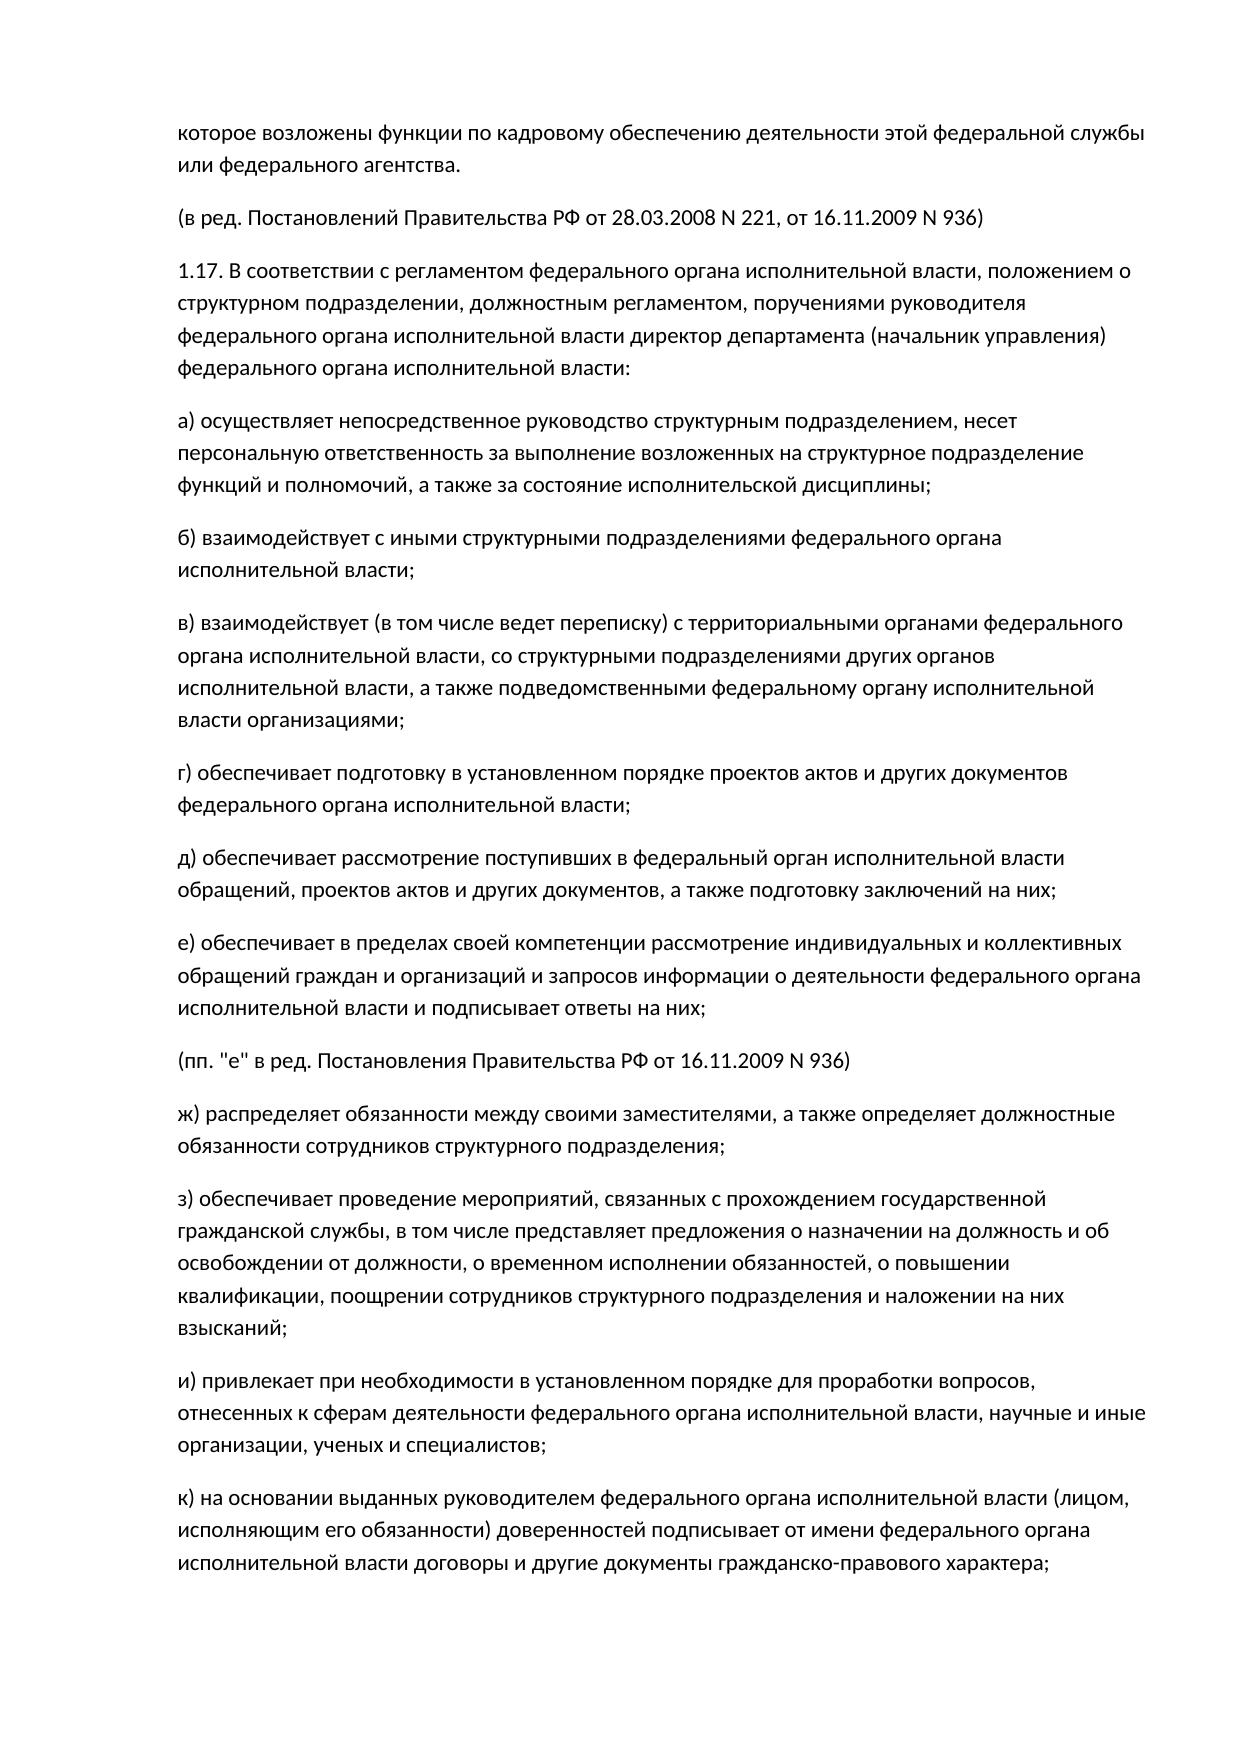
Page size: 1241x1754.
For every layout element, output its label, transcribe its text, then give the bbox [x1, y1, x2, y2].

text в) взаимодействует (в том числе ведет переписку) с территориальными органами федерального органа исполнительной власти, со структурными подразделениями других органов исполнительной власти, а также подведомственными федеральному органу исполнительной власти организациями; [177, 608, 1152, 733]
text е) обеспечивает в пределах своей компетенции рассмотрение индивидуальных и коллективных обращений граждан и организаций и запросов информации о деятельности федерального органа исполнительной власти и подписывает ответы на них; [177, 928, 1152, 1021]
text г) обеспечивает подготовку в установленном порядке проектов актов и других документов федерального органа исполнительной власти; [177, 758, 1152, 818]
text ж) распределяет обязанности между своими заместителями, а также определяет должностные обязанности сотрудников структурного подразделения; [177, 1099, 1152, 1159]
text (в ред. Постановлений Правительства РФ от 28.03.2008 N 221, от 16.11.2009 N 936) [177, 203, 1152, 231]
text 1.17. В соответствии с регламентом федерального органа исполнительной власти, положением о структурном подразделении, должностным регламентом, поручениями руководителя федерального органа исполнительной власти директор департамента (начальник управления) федерального органа исполнительной власти: [177, 256, 1152, 381]
text з) обеспечивает проведение мероприятий, связанных с прохождением государственной гражданской службы, в том числе представляет предложения о назначении на должность и об освобождении от должности, о временном исполнении обязанностей, о повышении квалификации, поощрении сотрудников структурного подразделения и наложении на них взысканий; [177, 1184, 1152, 1341]
text к) на основании выданных руководителем федерального органа исполнительной власти (лицом, исполняющим его обязанности) доверенностей подписывает от имени федерального органа исполнительной власти договоры и другие документы гражданско-правового характера; [177, 1483, 1152, 1576]
text и) привлекает при необходимости в установленном порядке для проработки вопросов, отнесенных к сферам деятельности федерального органа исполнительной власти, научные и иные организации, ученых и специалистов; [177, 1366, 1152, 1458]
text а) осуществляет непосредственное руководство структурным подразделением, несет персональную ответственность за выполнение возложенных на структурное подразделение функций и полномочий, а также за состояние исполнительской дисциплины; [177, 406, 1152, 498]
text б) взаимодействует с иными структурными подразделениями федерального органа исполнительной власти; [177, 523, 1152, 583]
text (пп. "е" в ред. Постановления Правительства РФ от 16.11.2009 N 936) [177, 1046, 1152, 1074]
text д) обеспечивает рассмотрение поступивших в федеральный орган исполнительной власти обращений, проектов актов и других документов, а также подготовку заключений на них; [177, 843, 1152, 903]
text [177, 118, 1152, 178]
